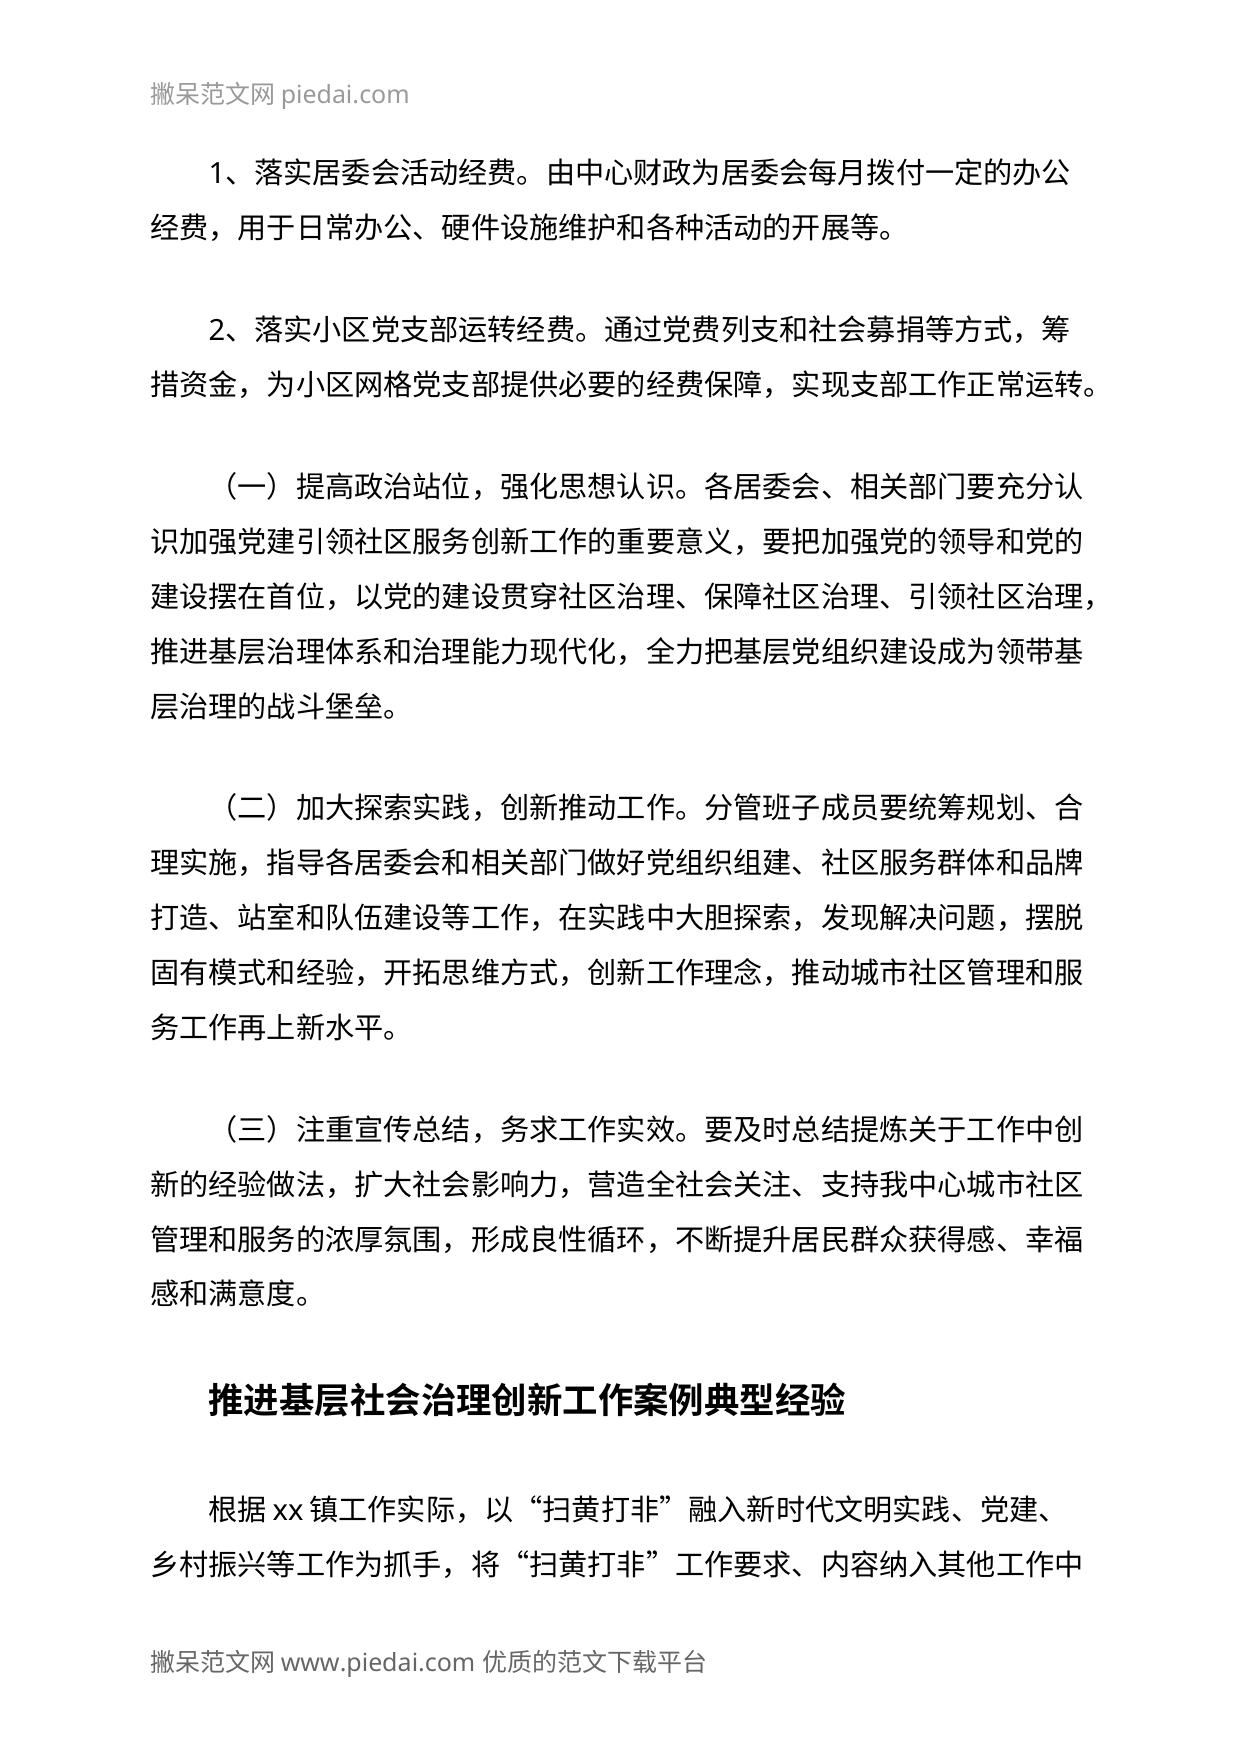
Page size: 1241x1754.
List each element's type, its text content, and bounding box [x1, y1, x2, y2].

text 2、落实小区党支部运转经费。通过党费列支和社会募捐等方式，筹措资金，为小区网格党支部提供必要的经费保障，实现支部工作正常运转。 [150, 307, 1090, 404]
text 1、落实居委会活动经费。由中心财政为居委会每月拨付一定的办公经费，用于日常办公、硬件设施维护和各种活动的开展等。 [150, 150, 1090, 247]
text 推进基层社会治理创新工作案例典型经验 [150, 1373, 1090, 1424]
text （三）注重宣传总结，务求工作实效。要及时总结提炼关于工作中创新的经验做法，扩大社会影响力，营造全社会关注、支持我中心城市社区管理和服务的浓厚氛围，形成良性循环，不断提升居民群众获得感、幸福感和满意度。 [150, 1106, 1090, 1313]
text （一）提高政治站位，强化思想认识。各居委会、相关部门要充分认识加强党建引领社区服务创新工作的重要意义，要把加强党的领导和党的建设摆在首位，以党的建设贯穿社区治理、保障社区治理、引领社区治理，推进基层治理体系和治理能力现代化，全力把基层党组织建设成为领带基层治理的战斗堡垒。 [150, 463, 1090, 725]
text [150, 1486, 1090, 1583]
text （二）加大探索实践，创新推动工作。分管班子成员要统筹规划、合理实施，指导各居委会和相关部门做好党组织组建、社区服务群体和品牌打造、站室和队伍建设等工作，在实践中大胆探索，发现解决问题，摆脱固有模式和经验，开拓思维方式，创新工作理念，推动城市社区管理和服务工作再上新水平。 [150, 785, 1090, 1047]
